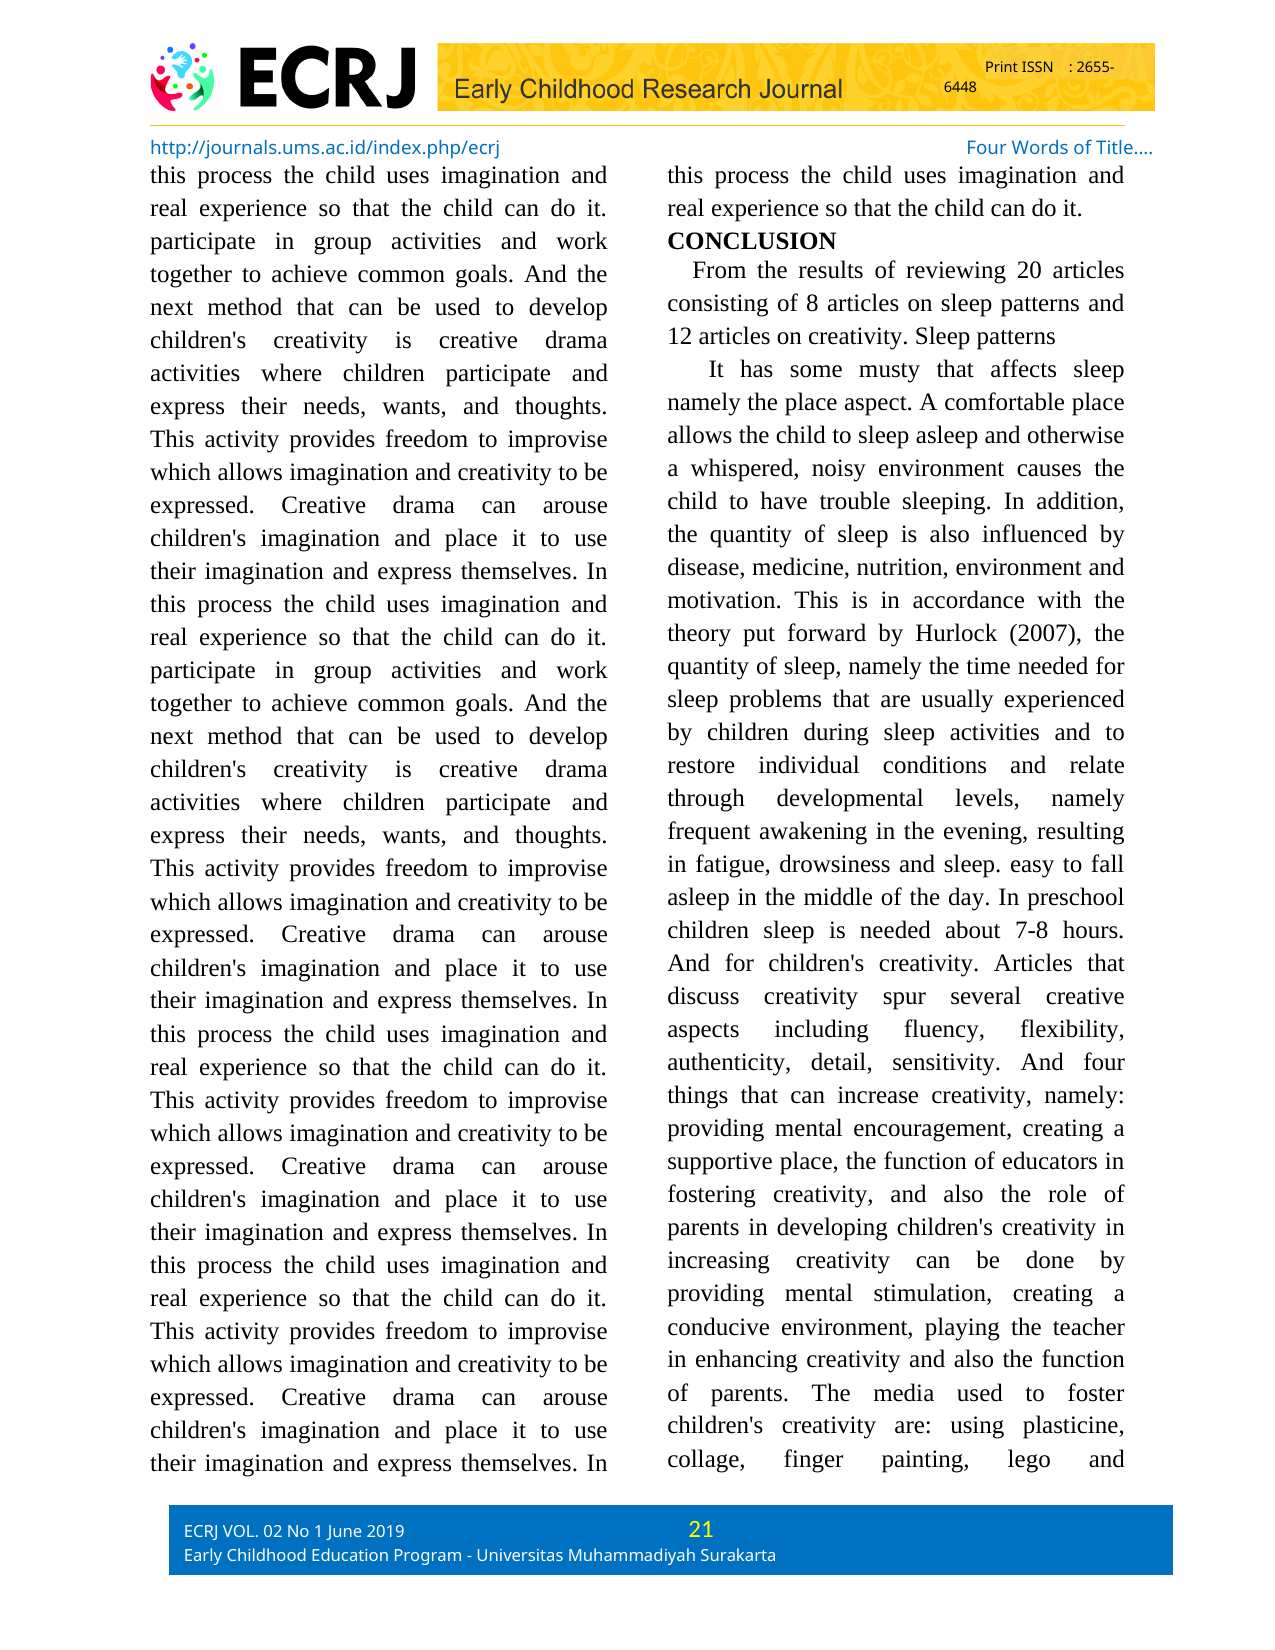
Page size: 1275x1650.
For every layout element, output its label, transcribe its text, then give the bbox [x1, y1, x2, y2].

text From the results of reviewing 20 articles consisting of 8 articles on sleep patterns and 12 articles on creativity. Sleep patterns [667, 255, 1125, 350]
text CONCLUSION [667, 226, 1125, 255]
picture [150, 43, 1155, 111]
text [150, 160, 608, 1477]
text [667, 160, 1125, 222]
